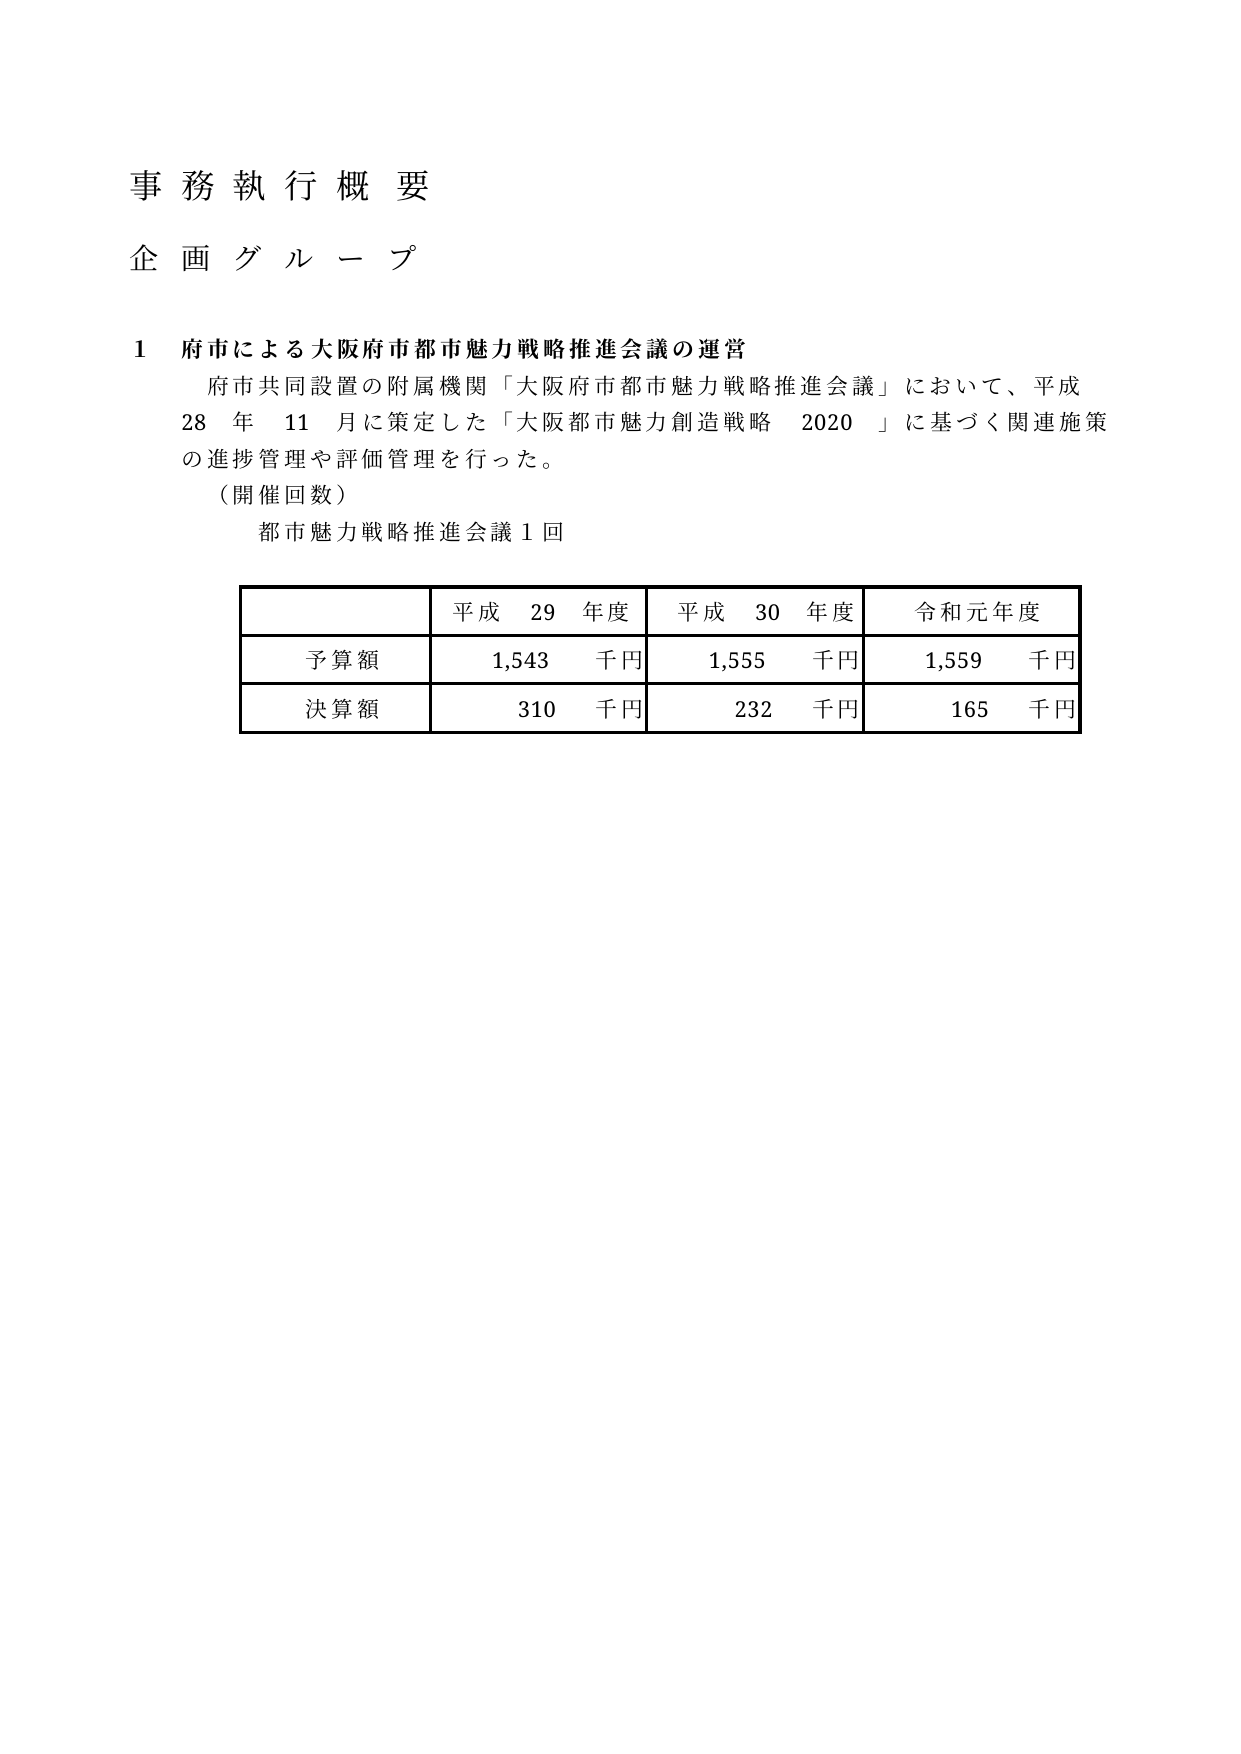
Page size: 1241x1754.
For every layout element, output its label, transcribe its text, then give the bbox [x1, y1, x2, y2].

table_cell 1,559千円 [865, 637, 1078, 682]
text （開催回数） [129, 476, 1087, 512]
table_cell 予算額 [242, 637, 429, 682]
table_cell 決算額 [242, 685, 429, 731]
table_header 平成29年度 [432, 589, 645, 634]
text 事務執行概要 [129, 148, 1087, 221]
table_cell 1,543千円 [432, 637, 645, 682]
table_header 平成30年度 [648, 589, 862, 634]
table_cell 310千円 [432, 685, 645, 731]
table_header 令和元年度 [865, 589, 1078, 634]
table_cell 165千円 [865, 685, 1078, 731]
text 企画グループ [129, 221, 1111, 294]
table_cell 1,555千円 [648, 637, 862, 682]
text 府市共同設置の附属機関「大阪府市都市魅力戦略推進会議」において、平成28年11月に策定した「大阪都市魅力創造戦略2020」に基づく関連施策の進捗管理や評価管理を行った。 [178, 367, 1111, 476]
table_cell 232千円 [648, 685, 862, 731]
table_header [242, 589, 429, 634]
text １ 府市による大阪府市都市魅力戦略推進会議の運営 [129, 330, 1111, 367]
text 都市魅力戦略推進会議１回 [129, 512, 1111, 549]
